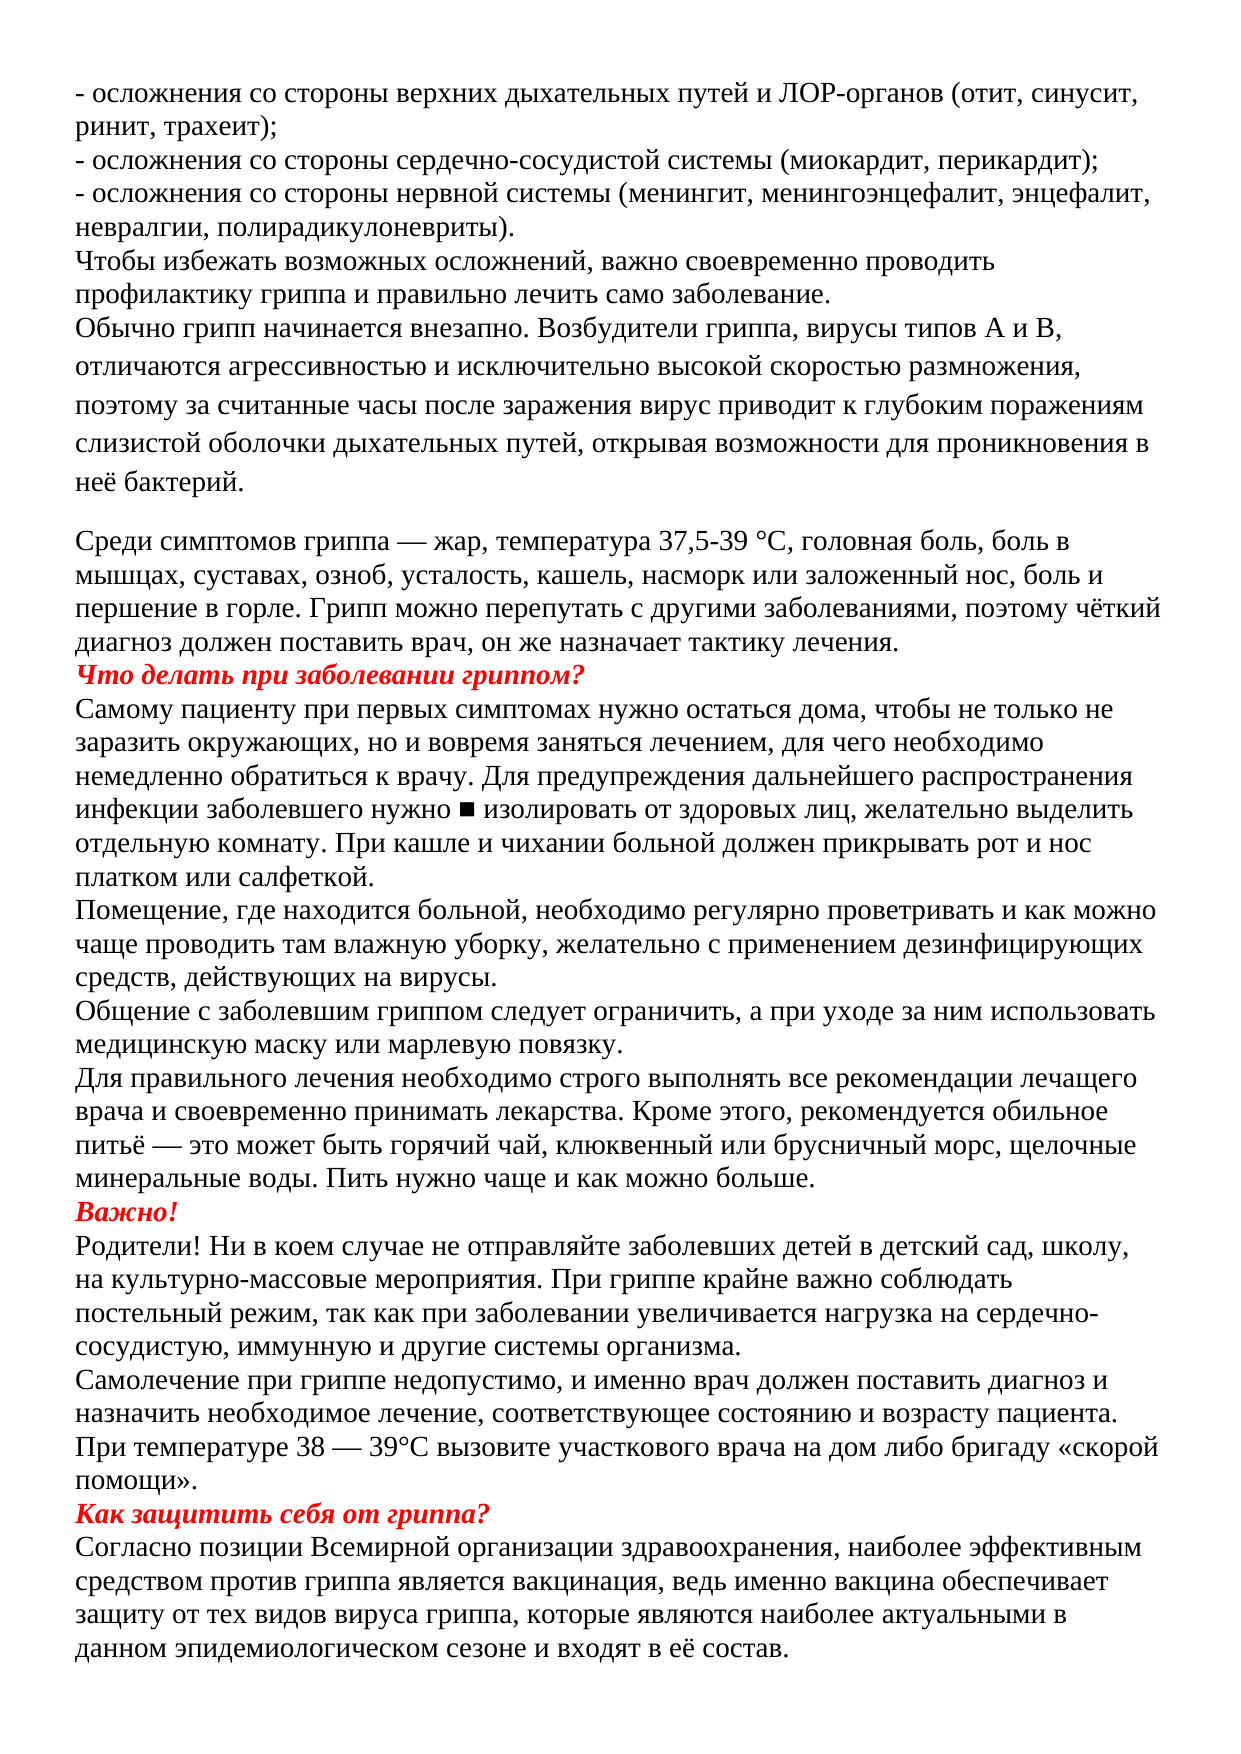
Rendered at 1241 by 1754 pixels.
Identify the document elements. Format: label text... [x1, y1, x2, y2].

text Помещение, где находится больной, необходимо регулярно проветривать и как можно чаще проводить там влажную уборку, желательно с применением дезинфицирующих средств, действующих на вирусы. [75, 892, 1165, 993]
text Что делать при заболевании гриппом? [75, 657, 1165, 691]
text Обычно грипп начинается внезапно. Возбудители гриппа, вирусы типов А и В, отличаются агрессивностью и исключительно высокой скоростью размножения, поэтому за считанные часы после заражения вирус приводит к глубоким поражениям слизистой оболочки дыхательных путей, открывая возможности для проникновения в неё бактерий. [75, 310, 1165, 497]
text Среди симптомов гриппа — жар, температура 37,5-39 °С, головная боль, боль в мышцах, суставах, озноб, усталость, кашель, насморк или заложенный нос, боль и першение в горле. Грипп можно перепутать с другими заболеваниями, поэтому чёткий диагноз должен поставить врач, он же назначает тактику лечения. [75, 523, 1165, 657]
text Как защитить себя от гриппа? [75, 1496, 1165, 1529]
text Самолечение при гриппе недопустимо, и именно врач должен поставить диагноз и назначить необходимое лечение, соответствующее состоянию и возрасту пациента. [75, 1362, 1165, 1429]
text Важно! [75, 1194, 1165, 1228]
text Чтобы избежать возможных осложнений, важно своевременно проводить профилактику гриппа и правильно лечить само заболевание. [75, 243, 1165, 310]
text Родители! Ни в коем случае не отправляйте заболевших детей в детский сад, школу, на культурно-массовые мероприятия. При гриппе крайне важно соблюдать постельный режим, так как при заболевании увеличивается нагрузка на сердечно-сосудистую, иммунную и другие системы организма. [75, 1228, 1165, 1362]
text Самому пациенту при первых симптомах нужно остаться дома, чтобы не только не заразить окружающих, но и вовремя заняться лечением, для чего необходимо немедленно обратиться к врачу. Для предупреждения дальнейшего распространения инфекции заболевшего нужно ■ изолировать от здоровых лиц, желательно выделить отдельную комнату. При кашле и чихании больной должен прикрывать рот и нос платком или салфеткой. [75, 691, 1165, 892]
text - осложнения со стороны сердечно-сосудистой системы (миокардит, перикардит); [75, 142, 1165, 176]
text Для правильного лечения необходимо строго выполнять все рекомендации лечащего врача и своевременно принимать лекарства. Кроме этого, рекомендуется обильное питьё — это может быть горячий чай, клюквенный или брусничный морс, щелочные минеральные воды. Пить нужно чаще и как можно больше. [75, 1060, 1165, 1194]
text При температуре 38 — 39°С вызовите участкового врача на дом либо бригаду «скорой помощи». [75, 1429, 1165, 1496]
text - осложнения со стороны нервной системы (менингит, менингоэнцефалит, энцефалит, невралгии, полирадикулоневриты). [75, 176, 1165, 243]
text Согласно позиции Всемирной организации здравоохранения, наиболее эффективным средством против гриппа является вакцинация, ведь именно вакцина обеспечивает защиту от тех видов вируса гриппа, которые являются наиболее актуальными в данном эпидемиологическом сезоне и входят в её состав. [75, 1529, 1165, 1664]
text Общение с заболевшим гриппом следует ограничить, а при уходе за ним использовать медицинскую маску или марлевую повязку. [75, 993, 1165, 1060]
text - осложнения со стороны верхних дыхательных путей и ЛОР-органов (отит, синусит, ринит, трахеит); [75, 75, 1165, 142]
